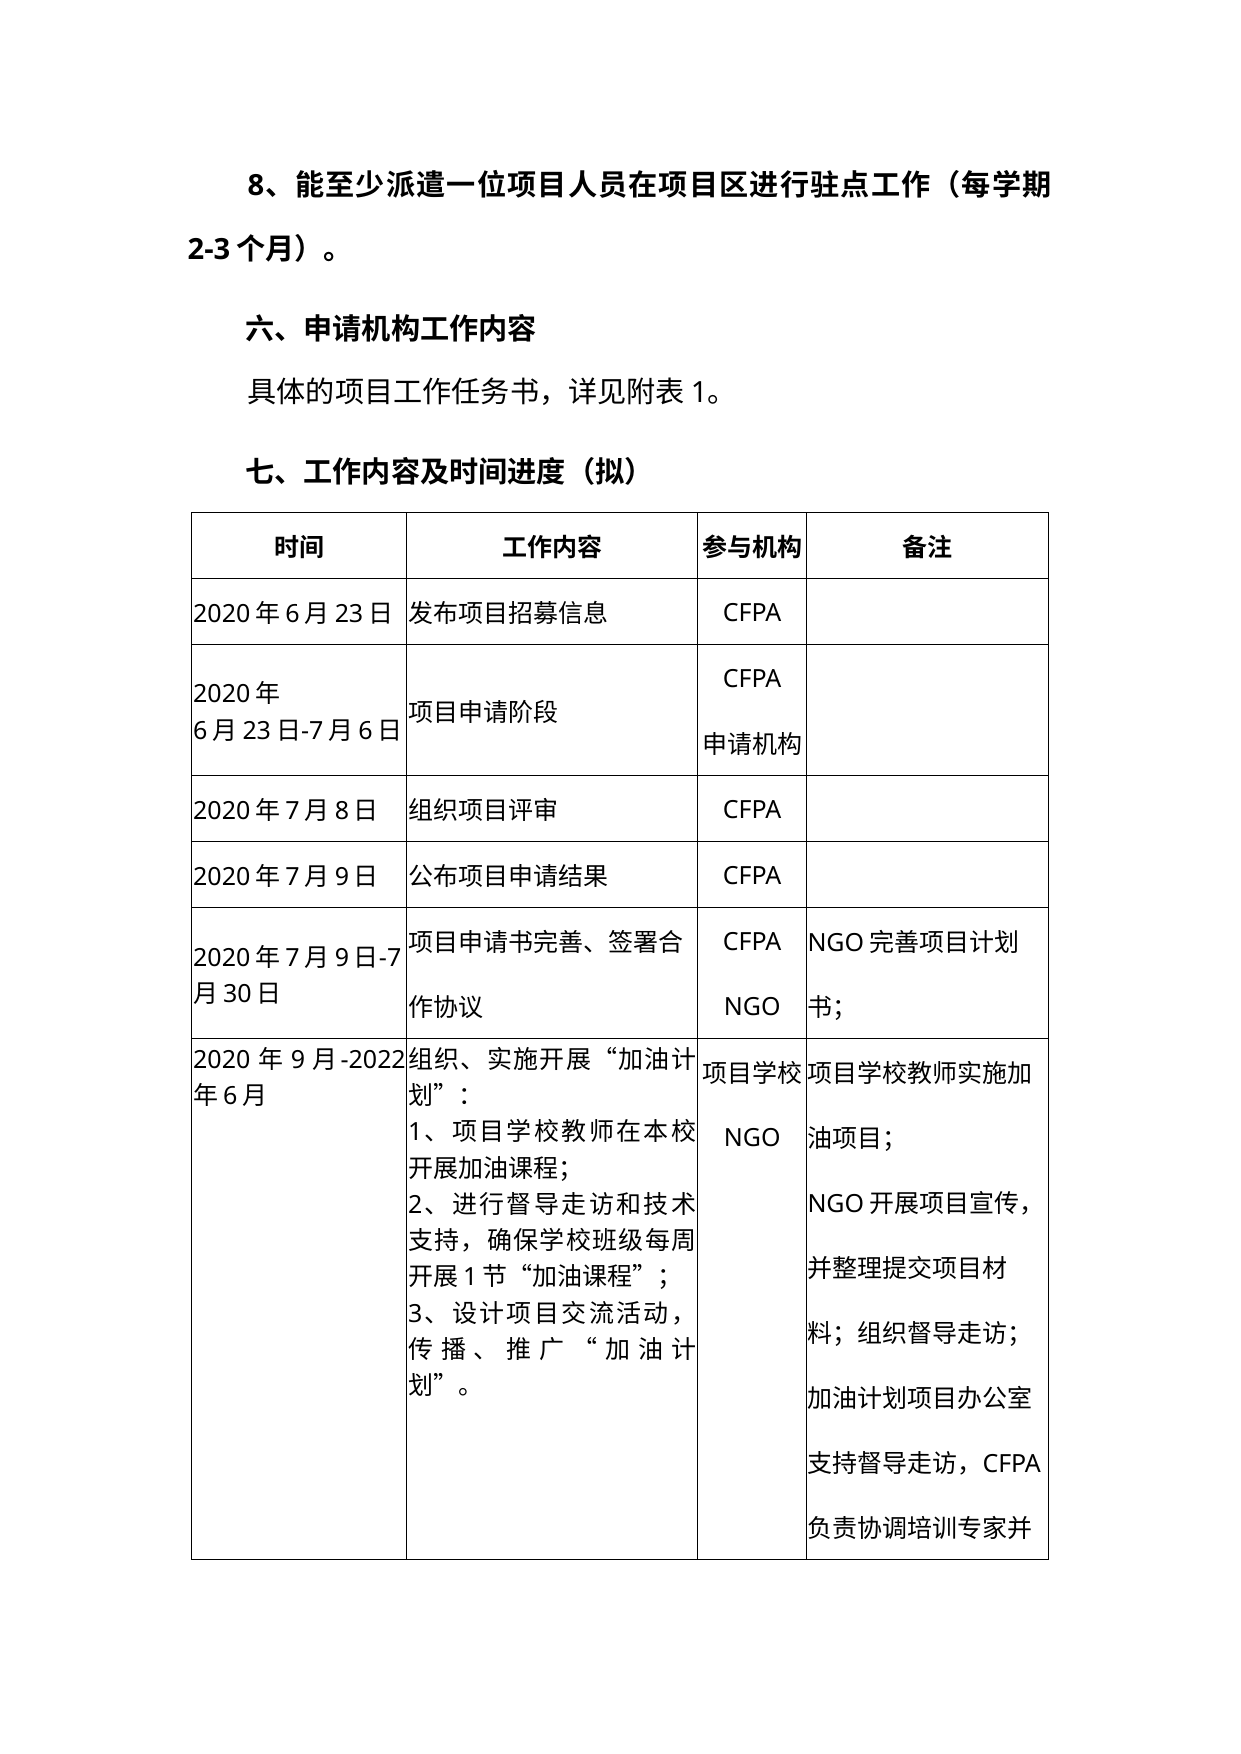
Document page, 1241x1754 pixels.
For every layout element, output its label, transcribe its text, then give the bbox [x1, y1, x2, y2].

table_header 工作内容 [407, 513, 697, 578]
table_cell 项目申请书完善、签署合作协议 [407, 908, 697, 1038]
table_cell 公布项目申请结果 [407, 842, 697, 907]
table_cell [807, 1039, 1048, 1559]
table_cell 2020年9月-2022年6月 [192, 1039, 406, 1559]
table_cell 2020年7月9日 [192, 842, 406, 907]
table_cell CFPA 申请机构 [698, 645, 806, 775]
table_cell [807, 842, 1048, 907]
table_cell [407, 1039, 697, 1559]
text 具体的项目工作任务书，详见附表1。 [187, 369, 1053, 411]
text 七、工作内容及时间进度（拟） [187, 448, 1053, 491]
text 8、能至少派遣一位项目人员在项目区进行驻点工作（每学期2-3个月）。 [187, 162, 1053, 268]
table_cell CFPA [698, 776, 806, 841]
table_cell 项目申请阶段 [407, 645, 697, 775]
table_header 参与机构 [698, 513, 806, 578]
table_cell [807, 579, 1048, 644]
table_header 备注 [807, 513, 1048, 578]
table_cell 2020年7月8日 [192, 776, 406, 841]
table_cell 组织项目评审 [407, 776, 697, 841]
table_cell 2020年6月23日 [192, 579, 406, 644]
table_cell NGO完善项目计划书； [807, 908, 1048, 1038]
table_cell 项目学校 NGO [698, 1039, 806, 1559]
table_cell CFPA [698, 579, 806, 644]
table_cell 2020年 6月23日-7月6日 [192, 645, 406, 775]
table_cell [807, 776, 1048, 841]
table_cell [807, 645, 1048, 775]
table_cell 发布项目招募信息 [407, 579, 697, 644]
table_cell 2020年7月9日-7月30日 [192, 908, 406, 1038]
text 六、申请机构工作内容 [187, 305, 1053, 348]
table_cell CFPA [698, 842, 806, 907]
table_header 时间 [192, 513, 406, 578]
table_cell CFPA NGO [698, 908, 806, 1038]
